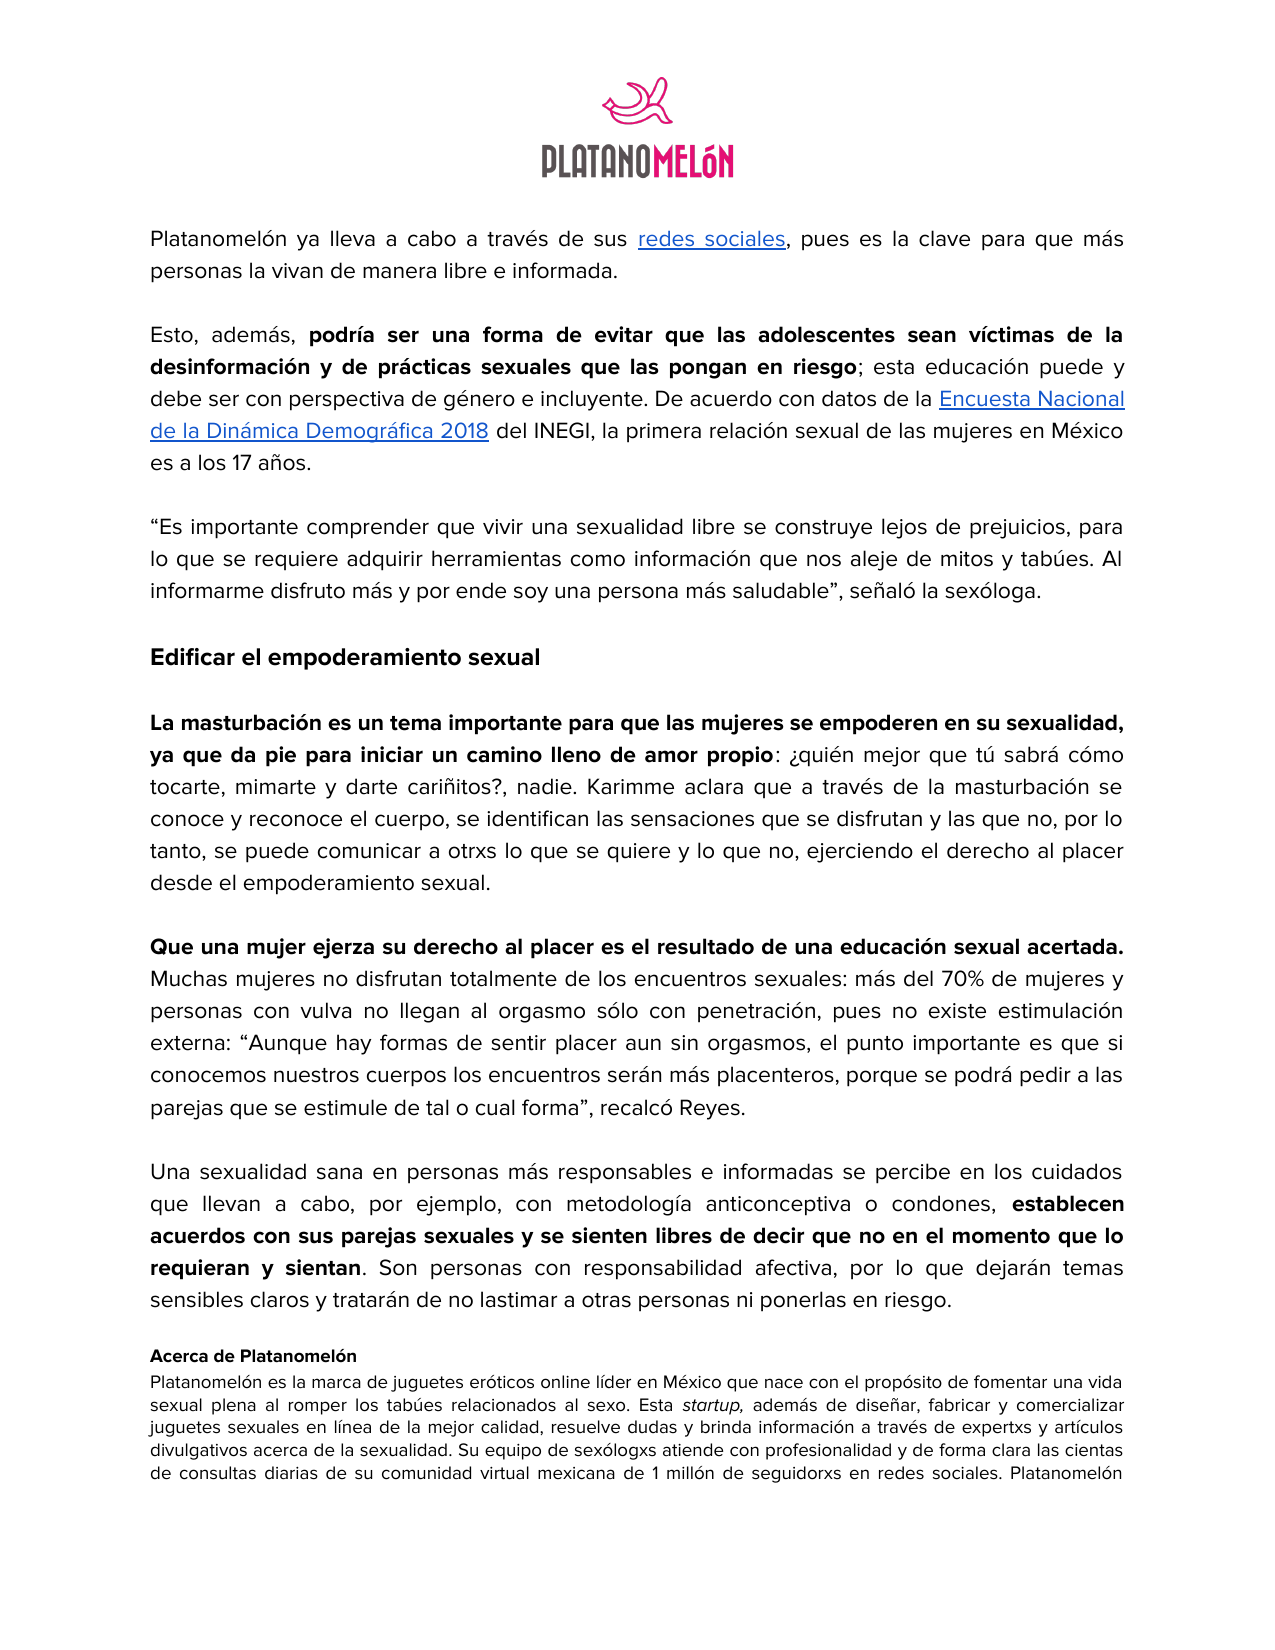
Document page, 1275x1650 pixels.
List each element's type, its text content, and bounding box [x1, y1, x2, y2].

text Esto, además, podría ser una forma de evitar que las adolescentes sean víctimas de la desinformación y de prácticas sexuales que las pongan en riesgo; esta educación puede y debe ser con perspectiva de género e incluyente. De acuerdo con datos de la Encuesta Nacional de la Dinámica Demográfica 2018 del INEGI, la primera relación sexual de las mujeres en México es a los 17 años. [150, 321, 1125, 477]
text Edificar el empoderamiento sexual [150, 642, 1125, 672]
text Que una mujer ejerza su derecho al placer es el resultado de una educación sexual acertada. Muchas mujeres no disfrutan totalmente de los encuentros sexuales: más del 70% de mujeres y personas con vulva no llegan al orgasmo sólo con penetración, pues no existe estimulación externa: “Aunque hay formas de sentir placer aun sin orgasmos, el punto importante es que si conocemos nuestros cuerpos los encuentros serán más placenteros, porque se podrá pedir a las parejas que se estimule de tal o cual forma”, recalcó Reyes. [150, 933, 1125, 1122]
text La masturbación es un tema importante para que las mujeres se empoderen en su sexualidad, ya que da pie para iniciar un camino lleno de amor propio: ¿quién mejor que tú sabrá cómo tocarte, mimarte y darte cariñitos?, nadie. Karimme aclara que a través de la masturbación se conoce y reconoce el cuerpo, se identifican las sensaciones que se disfrutan y las que no, por lo tanto, se puede comunicar a otrxs lo que se quiere y lo que no, ejerciendo el derecho al placer desde el empoderamiento sexual. [150, 709, 1125, 897]
text “Es importante comprender que vivir una sexualidad libre se construye lejos de prejuicios, para lo que se requiere adquirir herramientas como información que nos aleje de mitos y tabúes. Al informarme disfruto más y por ende soy una persona más saludable”, señaló la sexóloga. [150, 514, 1125, 606]
text Acerca de Platanomelón [150, 1345, 1125, 1367]
text Una sexualidad sana en personas más responsables e informadas se percibe en los cuidados que llevan a cabo, por ejemplo, con metodología anticonceptiva o condones, establecen acuerdos con sus parejas sexuales y se sienten libres de decir que no en el momento que lo requieran y sientan. Son personas con responsabilidad afectiva, por lo que dejarán temas sensibles claros y tratarán de no lastimar a otras personas ni ponerlas en riesgo. [150, 1158, 1125, 1314]
picture [528, 75, 747, 181]
